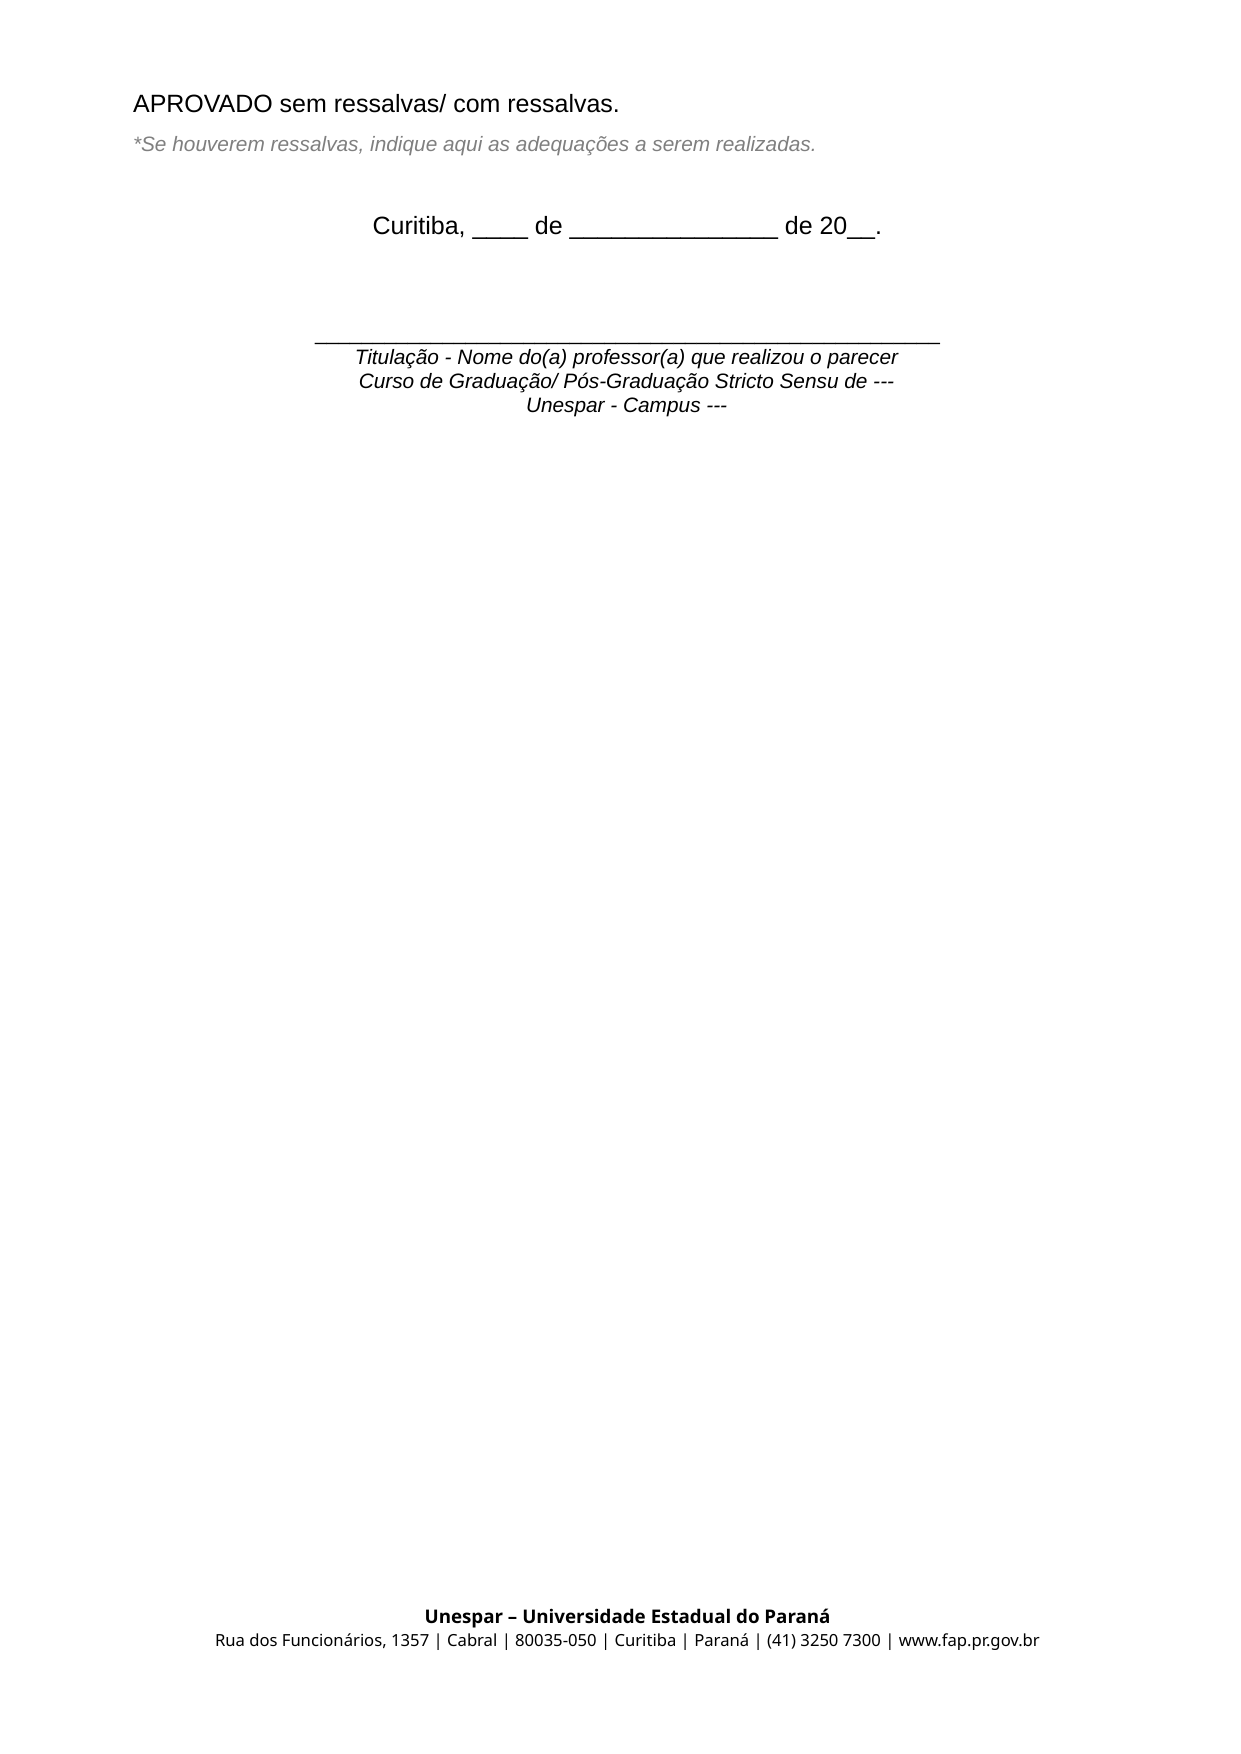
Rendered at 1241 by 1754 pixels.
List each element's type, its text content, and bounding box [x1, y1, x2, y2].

text Curso de Graduação/ Pós-Graduação Stricto Sensu de --- [133, 369, 1122, 393]
text Titulação - Nome do(a) professor(a) que realizou o parecer [133, 345, 1122, 369]
text *Se houverem ressalvas, indique aqui as adequações a serem realizadas. [133, 132, 1122, 156]
text Curitiba, ____ de _______________ de 20__. [133, 211, 1122, 239]
text ______________________________________________________ [133, 321, 1122, 345]
text Unespar - Campus --- [133, 393, 1122, 417]
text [133, 89, 1122, 117]
